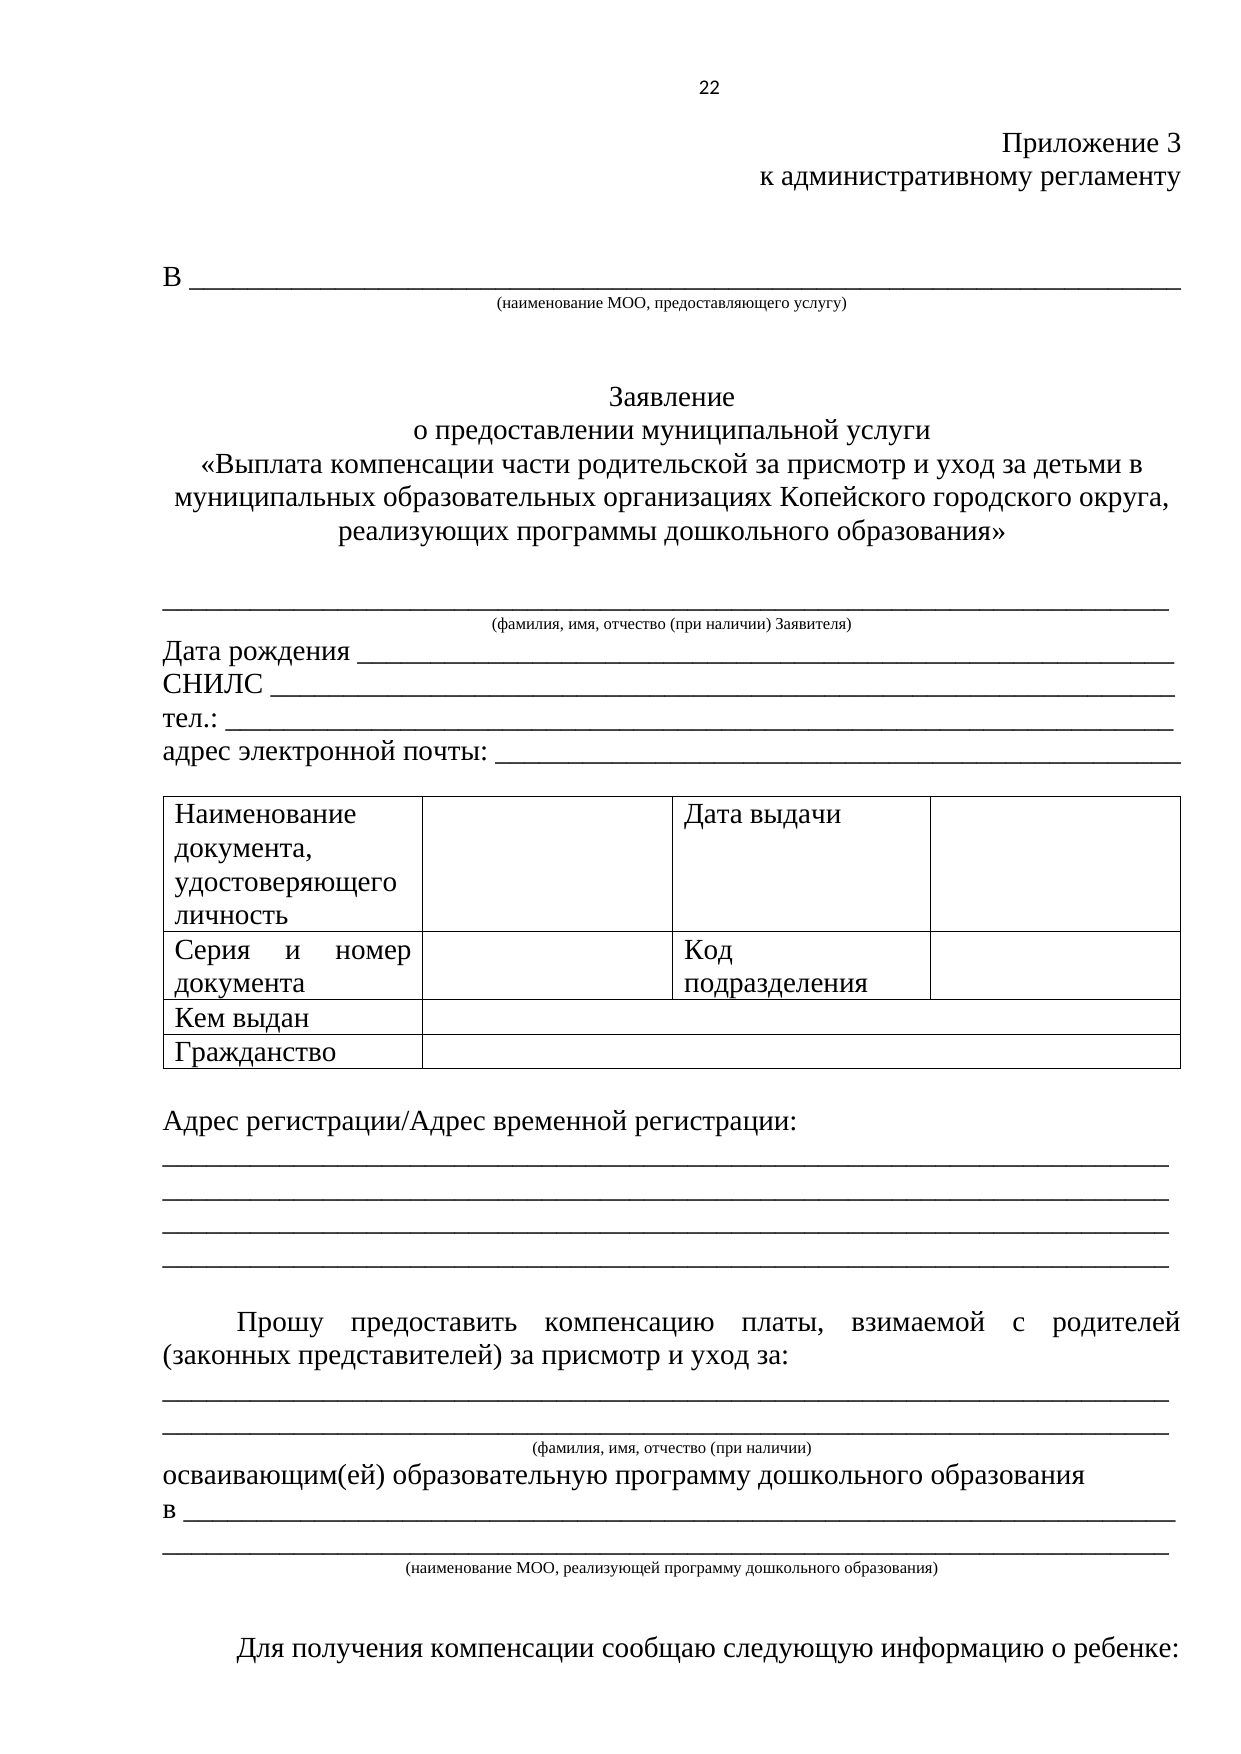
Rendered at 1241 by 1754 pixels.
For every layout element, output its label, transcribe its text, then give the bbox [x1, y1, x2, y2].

table_cell [423, 1035, 1180, 1068]
text _____________________________________________________________________ [162, 1237, 1181, 1270]
text _____________________________________________________________________ [162, 1404, 1181, 1438]
text о предоставлении муниципальной услуги [162, 412, 1181, 446]
text Прошу предоставить компенсацию платы, взимаемой с родителей (законных представителей) за присмотр и уход за: [162, 1304, 1181, 1371]
text _____________________________________________________________________ [162, 1203, 1181, 1237]
table_cell [931, 932, 1180, 999]
text (наименование МОО, предоставляющего услугу) [162, 292, 1181, 312]
text Дата рождения ________________________________________________________ [162, 633, 1181, 666]
table_cell [423, 1000, 1180, 1033]
table_header Дата выдачи [673, 797, 930, 931]
table_cell Серия и номер документа [164, 932, 422, 999]
text _____________________________________________________________________ [162, 1136, 1181, 1170]
text СНИЛС ______________________________________________________________ [162, 666, 1181, 700]
text Адрес регистрации/Адрес временной регистрации: [162, 1103, 1181, 1136]
text _____________________________________________________________________ [162, 1371, 1181, 1404]
text (наименование МОО, реализующей программу дошкольного образования) [162, 1558, 1181, 1577]
text Заявление [162, 379, 1181, 412]
text адрес электронной почты: _______________________________________________ [162, 733, 1181, 767]
text (фамилия, имя, отчество (при наличии) [162, 1438, 1181, 1457]
text тел.: _________________________________________________________________ [162, 700, 1181, 733]
table_cell Кем выдан [164, 1000, 422, 1033]
table_header [931, 797, 1180, 931]
text (фамилия, имя, отчество (при наличии) Заявителя) [162, 613, 1181, 633]
table_cell Код подразделения [673, 932, 930, 999]
text _____________________________________________________________________ [162, 580, 1181, 613]
text осваивающим(ей) образовательную программу дошкольного образования [162, 1457, 1181, 1491]
text в ____________________________________________________________________ [162, 1491, 1181, 1524]
text Приложение 3 [162, 125, 1181, 158]
text «Выплата компенсации части родительской за присмотр и уход за детьми в муниципальных образовательных организациях Копейского городского округа, реализующих программы дошкольного образования» [162, 446, 1181, 546]
text Для получения компенсации сообщаю следующую информацию о ребенке: [162, 1630, 1181, 1663]
table_cell [423, 932, 672, 999]
text В ____________________________________________________________________ [162, 259, 1181, 292]
table_header Наименование документа, удостоверяющего личность [164, 797, 422, 931]
text _____________________________________________________________________ [162, 1524, 1181, 1558]
table_header [423, 797, 672, 931]
table_cell Гражданство [164, 1035, 422, 1068]
text _____________________________________________________________________ [162, 1170, 1181, 1203]
text к административному регламенту [162, 158, 1181, 192]
